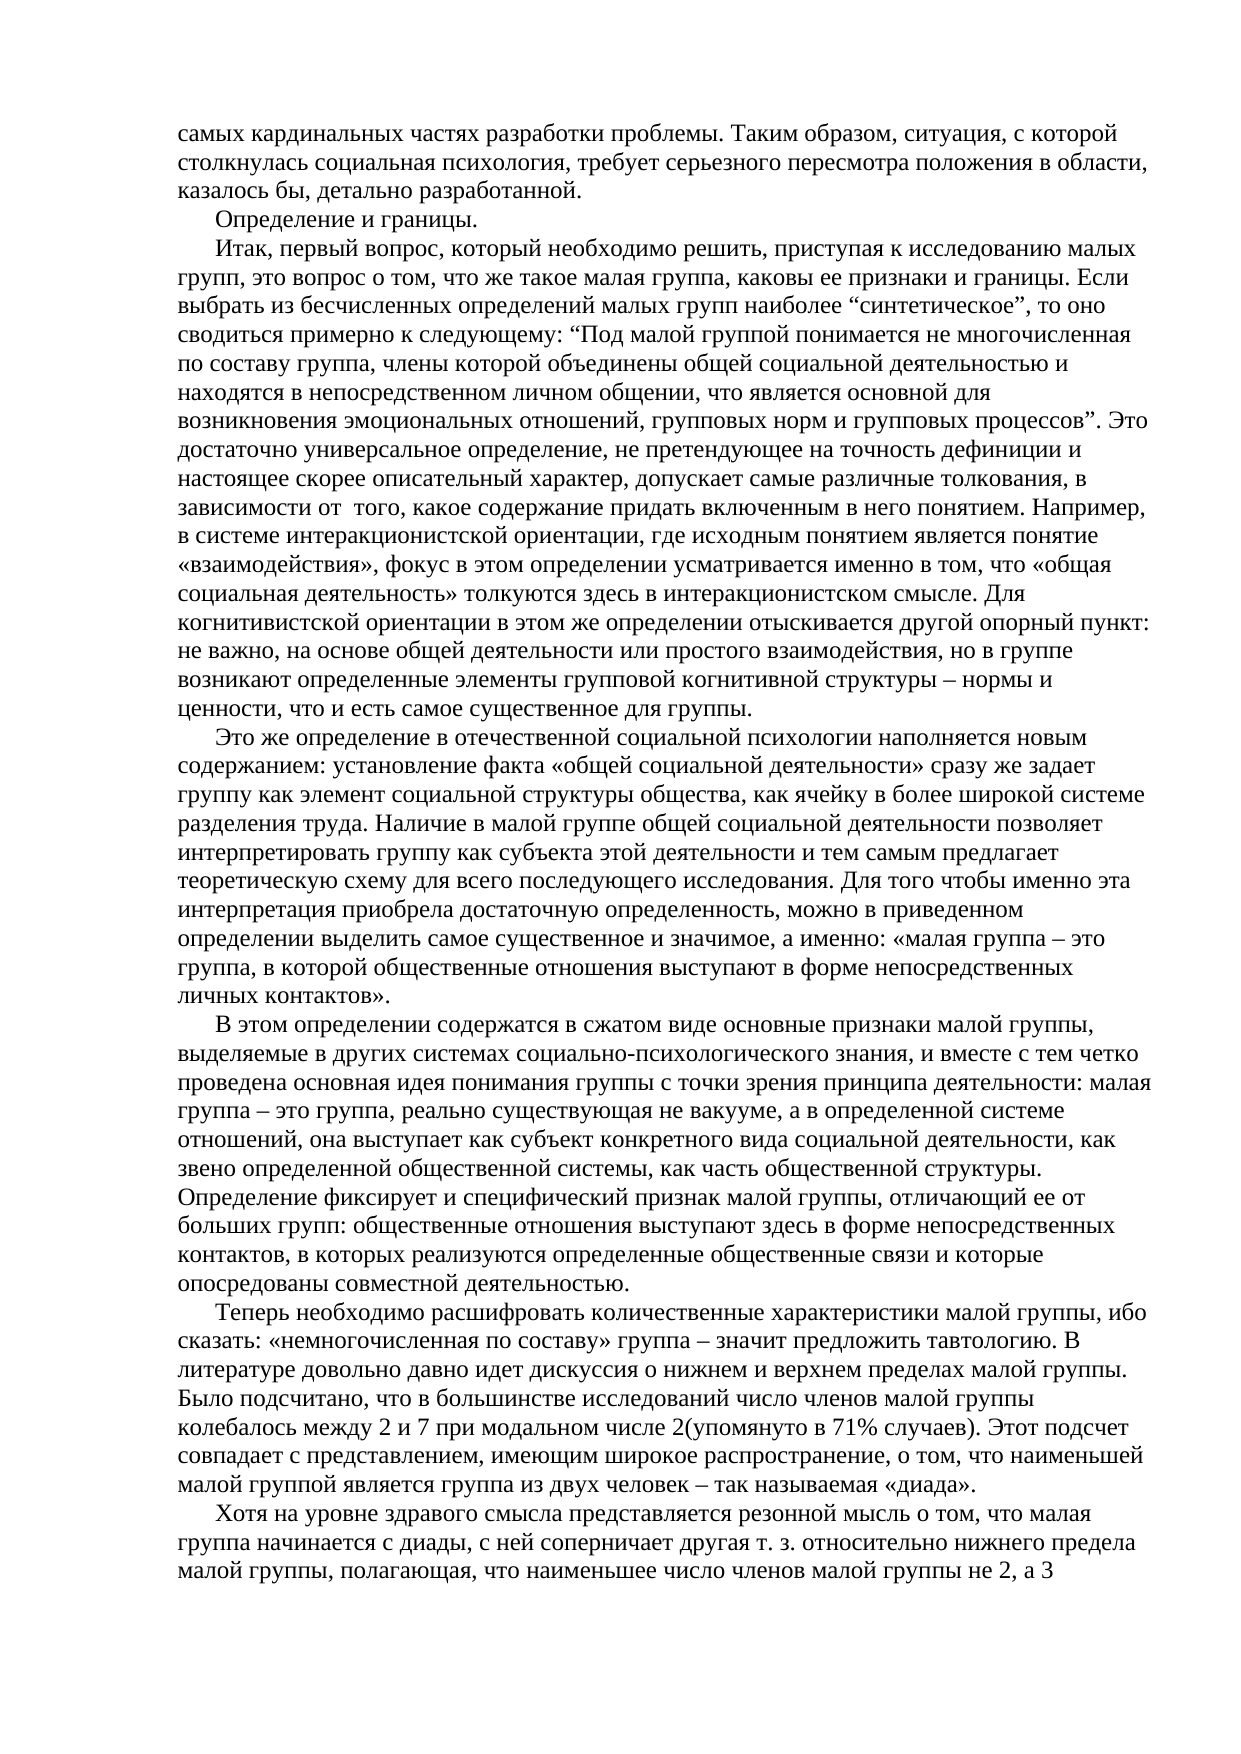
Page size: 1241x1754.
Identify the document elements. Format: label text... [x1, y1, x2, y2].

text Теперь необходимо расшифровать количественные характеристики малой группы, ибо сказать: «немногочисленная по составу» группа – значит предложить тавтологию. В литературе довольно давно идет дискуссия о нижнем и верхнем пределах малой группы. Было подсчитано, что в большинстве исследований число членов малой группы колебалось между 2 и 7 при модальном числе 2(упомянуто в 71% случаев). Этот подсчет совпадает с представлением, имеющим широкое распространение, о том, что наименьшей малой группой является группа из двух человек – так называемая «диада». [177, 1297, 1152, 1498]
text Определение и границы. [177, 204, 1152, 233]
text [177, 1498, 1152, 1584]
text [177, 118, 1152, 204]
text Итак, первый вопрос, который необходимо решить, приступая к исследованию малых групп, это вопрос о том, что же такое малая группа, каковы ее признаки и границы. Если выбрать из бесчисленных определений малых групп наиболее “синтетическое”, то оно сводиться примерно к следующему: “Под малой группой понимается не многочисленная по составу группа, члены которой объединены общей социальной деятельностью и находятся в непосредственном личном общении, что является основной для возникновения эмоциональных отношений, групповых норм и групповых процессов”. Это достаточно универсальное определение, не претендующее на точность дефиниции и настоящее скорее описательный характер, допускает самые различные толкования, в зависимости от того, какое содержание придать включенным в него понятием. Например, в системе интеракционистской ориентации, где исходным понятием является понятие «взаимодействия», фокус в этом определении усматривается именно в том, что «общая социальная деятельность» толкуются здесь в интеракционистском смысле. Для когнитивистской ориентации в этом же определении отыскивается другой опорный пункт: не важно, на основе общей деятельности или простого взаимодействия, но в группе [177, 233, 1152, 664]
text В этом определении содержатся в сжатом виде основные признаки малой группы, выделяемые в других системах социально-психологического знания, и вместе с тем четко проведена основная идея понимания группы с точки зрения принципа деятельности: малая группа – это группа, реально существующая не вакууме, а в определенной системе отношений, она выступает как субъект конкретного вида социальной деятельности, как звено определенной общественной системы, как часть общественной структуры. Определение фиксирует и специфический признак малой группы, отличающий ее от больших групп: общественные отношения выступают здесь в форме непосредственных контактов, в которых реализуются определенные общественные связи и которые опосредованы совместной деятельностью. [177, 1009, 1152, 1297]
text возникают определенные элементы групповой когнитивной структуры – нормы и ценности, что и есть самое существенное для группы. [177, 664, 1152, 722]
text Это же определение в отечественной социальной психологии наполняется новым содержанием: установление факта «общей социальной деятельности» сразу же задает группу как элемент социальной структуры общества, как ячейку в более широкой системе разделения труда. Наличие в малой группе общей социальной деятельности позволяет интерпретировать группу как субъекта этой деятельности и тем самым предлагает теоретическую схему для всего последующего исследования. Для того чтобы именно эта интерпретация приобрела достаточную определенность, можно в приведенном определении выделить самое существенное и значимое, а именно: «малая группа – это группа, в которой общественные отношения выступают в форме непосредственных личных контактов». [177, 722, 1152, 1009]
